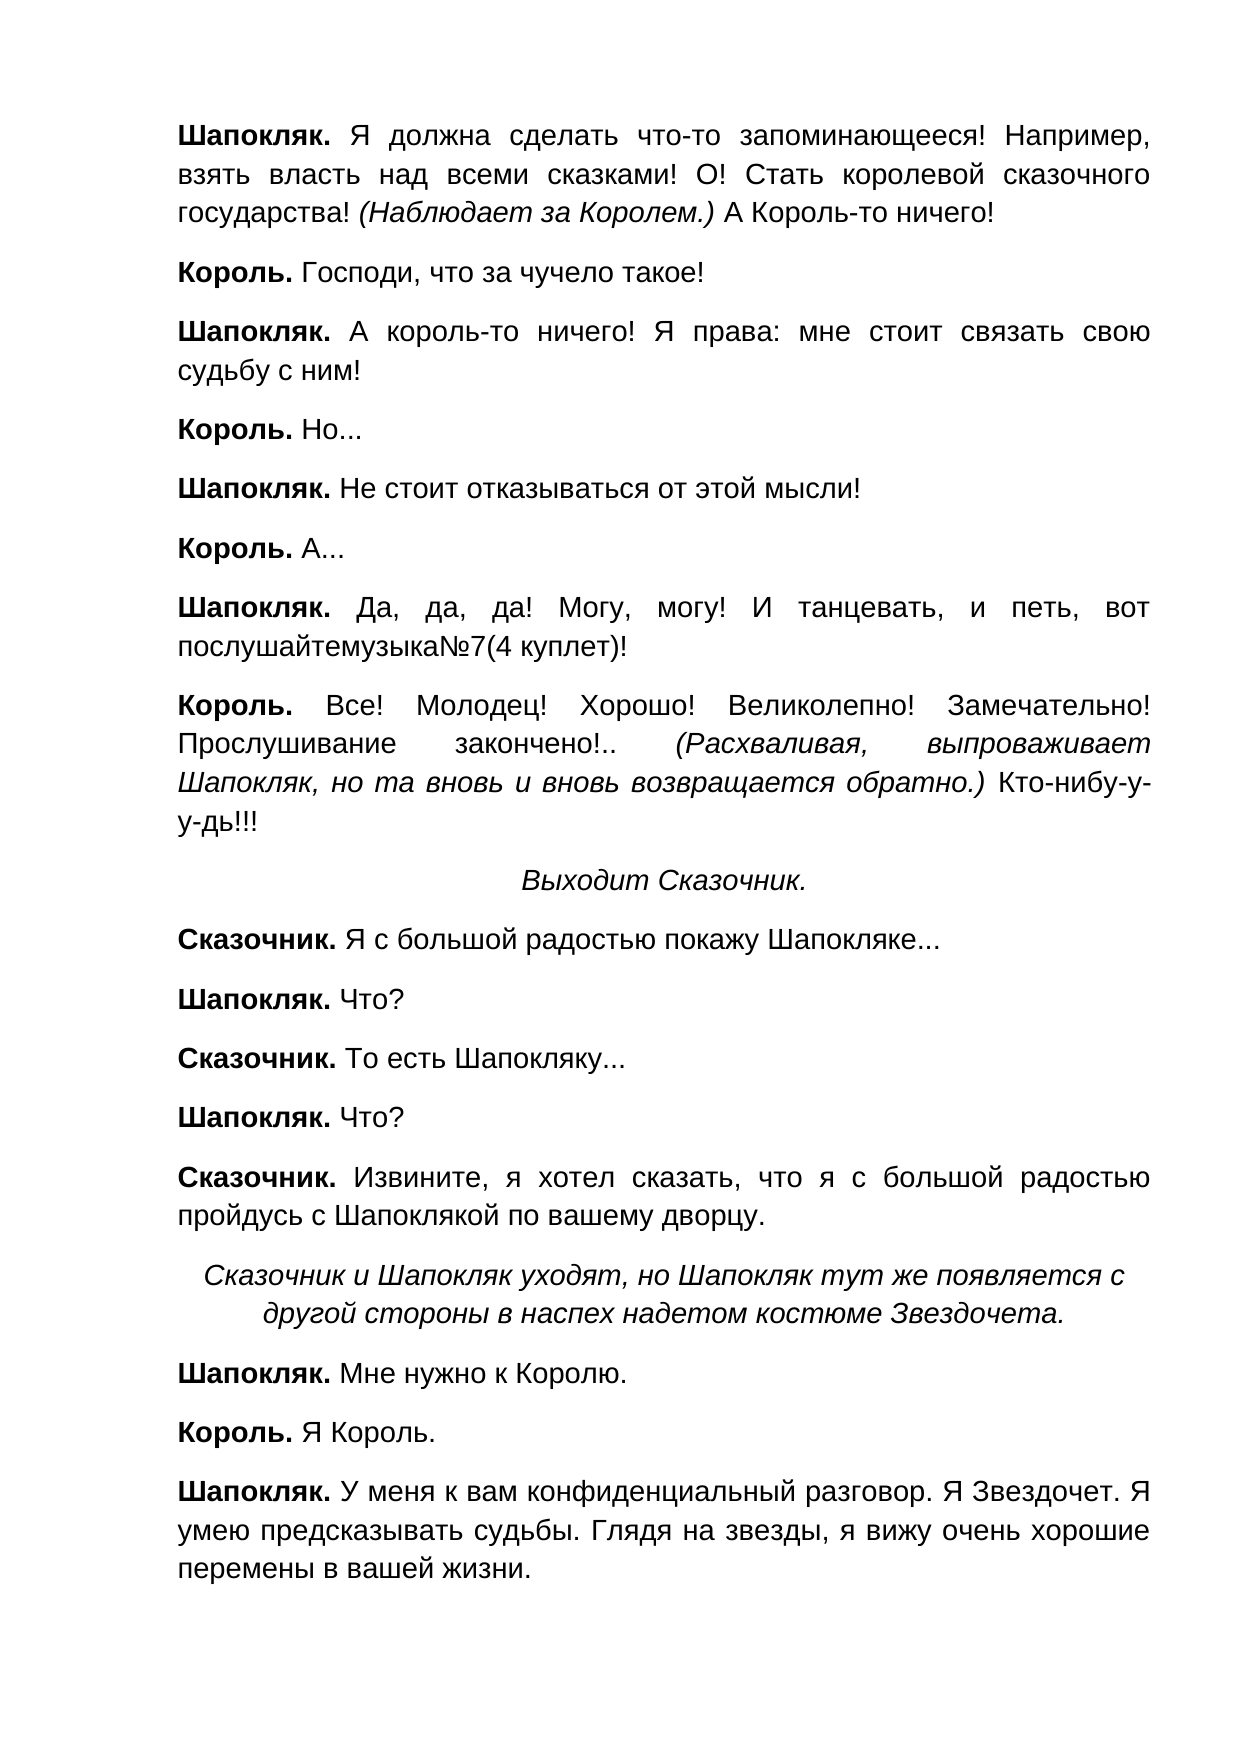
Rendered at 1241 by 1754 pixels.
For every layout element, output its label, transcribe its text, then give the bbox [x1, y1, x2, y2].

text Шапокляк. Что? [177, 982, 1152, 1015]
text Шапокляк. А король-то ничего! Я права: мне стоит связать свою судьбу с ним! [177, 314, 1152, 386]
text Выходит Сказочник. [177, 863, 1152, 896]
text Шапокляк. Да, да, да! Могу, могу! И танцевать, и петь, вот послушайтемузыка№7(4 куплет)! [177, 590, 1152, 662]
text Король. Все! Молодец! Хорошо! Великолепно! Замечательно! Прослушивание закончено!.. (Расхваливая, выпроваживает Шапокляк, но та вновь и вновь возвращается обратно.) Кто-нибу-у-у-дь!!! [177, 688, 1152, 837]
text Шапокляк. Что? [177, 1100, 1152, 1134]
text Король. Господи, что за чучело такое! [177, 254, 1152, 288]
text Король. Я Король. [177, 1415, 1152, 1448]
text Сказочник. Извините, я хотел сказать, что я с большой радостью пройдусь с Шапоклякой по вашему дворцу. [177, 1160, 1152, 1232]
text Шапокляк. Не стоит отказываться от этой мысли! [177, 471, 1152, 505]
text Шапокляк. Я должна сделать что-то запоминающееся! Например, взять власть над всеми сказками! О! Стать королевой сказочного государства! (Наблюдает за Королем.) А Король-то ничего! [177, 118, 1152, 229]
text Сказочник и Шапокляк уходят, но Шапокляк тут же появляется с другой стороны в наспех надетом костюме Звездочета. [177, 1258, 1152, 1330]
text Король. Но... [177, 412, 1152, 445]
text Шапокляк. У меня к вам конфиденциальный разговор. Я Звездочет. Я умею предсказывать судьбы. Глядя на звезды, я вижу очень хорошие перемены в вашей жизни. [177, 1474, 1152, 1585]
text Сказочник. Я с большой радостью покажу Шапокляке... [177, 922, 1152, 956]
text Король. А... [177, 531, 1152, 564]
text Сказочник. То есть Шапокляку... [177, 1041, 1152, 1074]
text Шапокляк. Мне нужно к Королю. [177, 1356, 1152, 1389]
